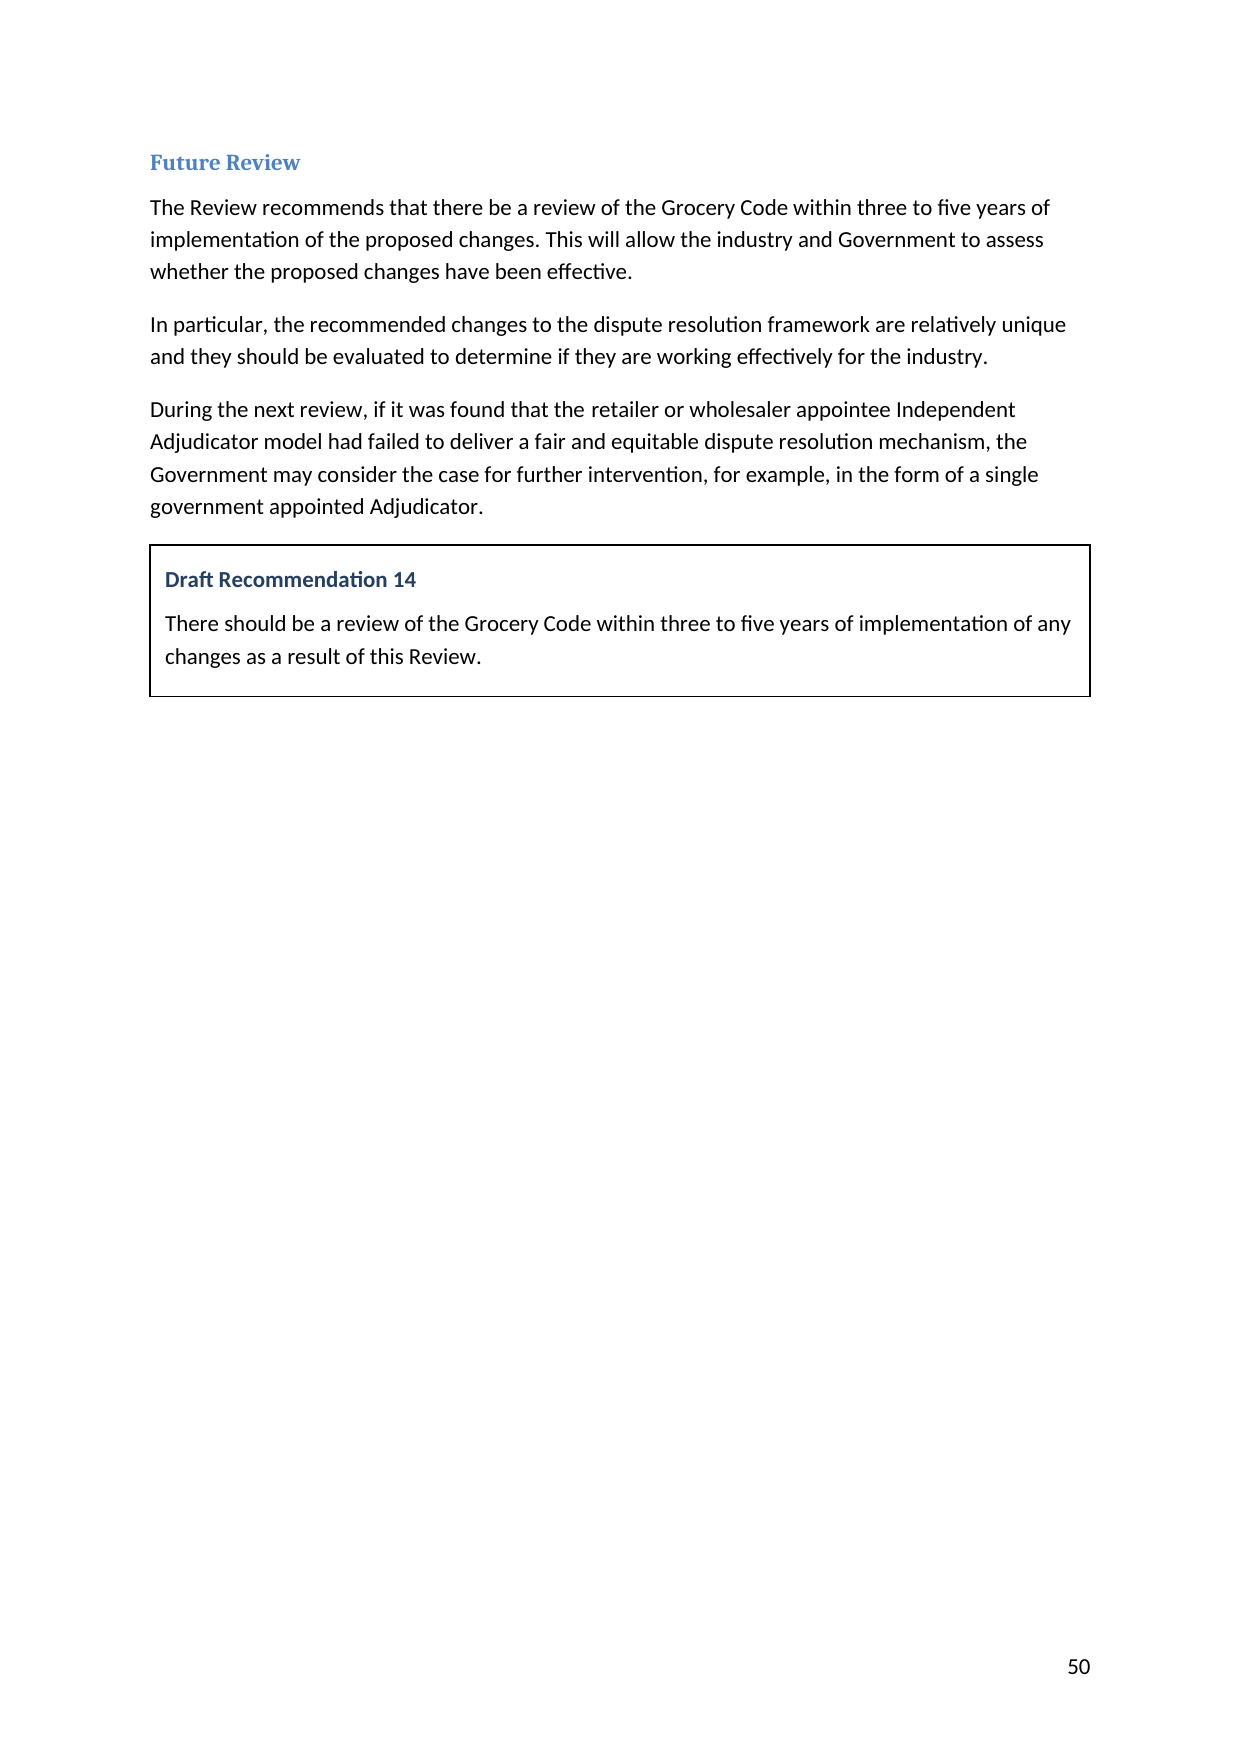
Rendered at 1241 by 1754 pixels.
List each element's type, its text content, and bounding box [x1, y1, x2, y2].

text In particular, the recommended changes to the dispute resolution framework are relatively unique and they should be evaluated to determine if they are working effectively for the industry. [150, 310, 1090, 370]
text During the next review, if it was found that the retailer or wholesaler appointee Independent Adjudicator model had failed to deliver a fair and equitable dispute resolution mechanism, the Government may consider the case for further intervention, for example, in the form of a single government appointed Adjudicator. [150, 395, 1090, 520]
subtitle Future Review [150, 150, 1090, 176]
text The Review recommends that there be a review of the Grocery Code within three to five years of implementation of the proposed changes. This will allow the industry and Government to assess whether the proposed changes have been effective. [150, 193, 1090, 285]
